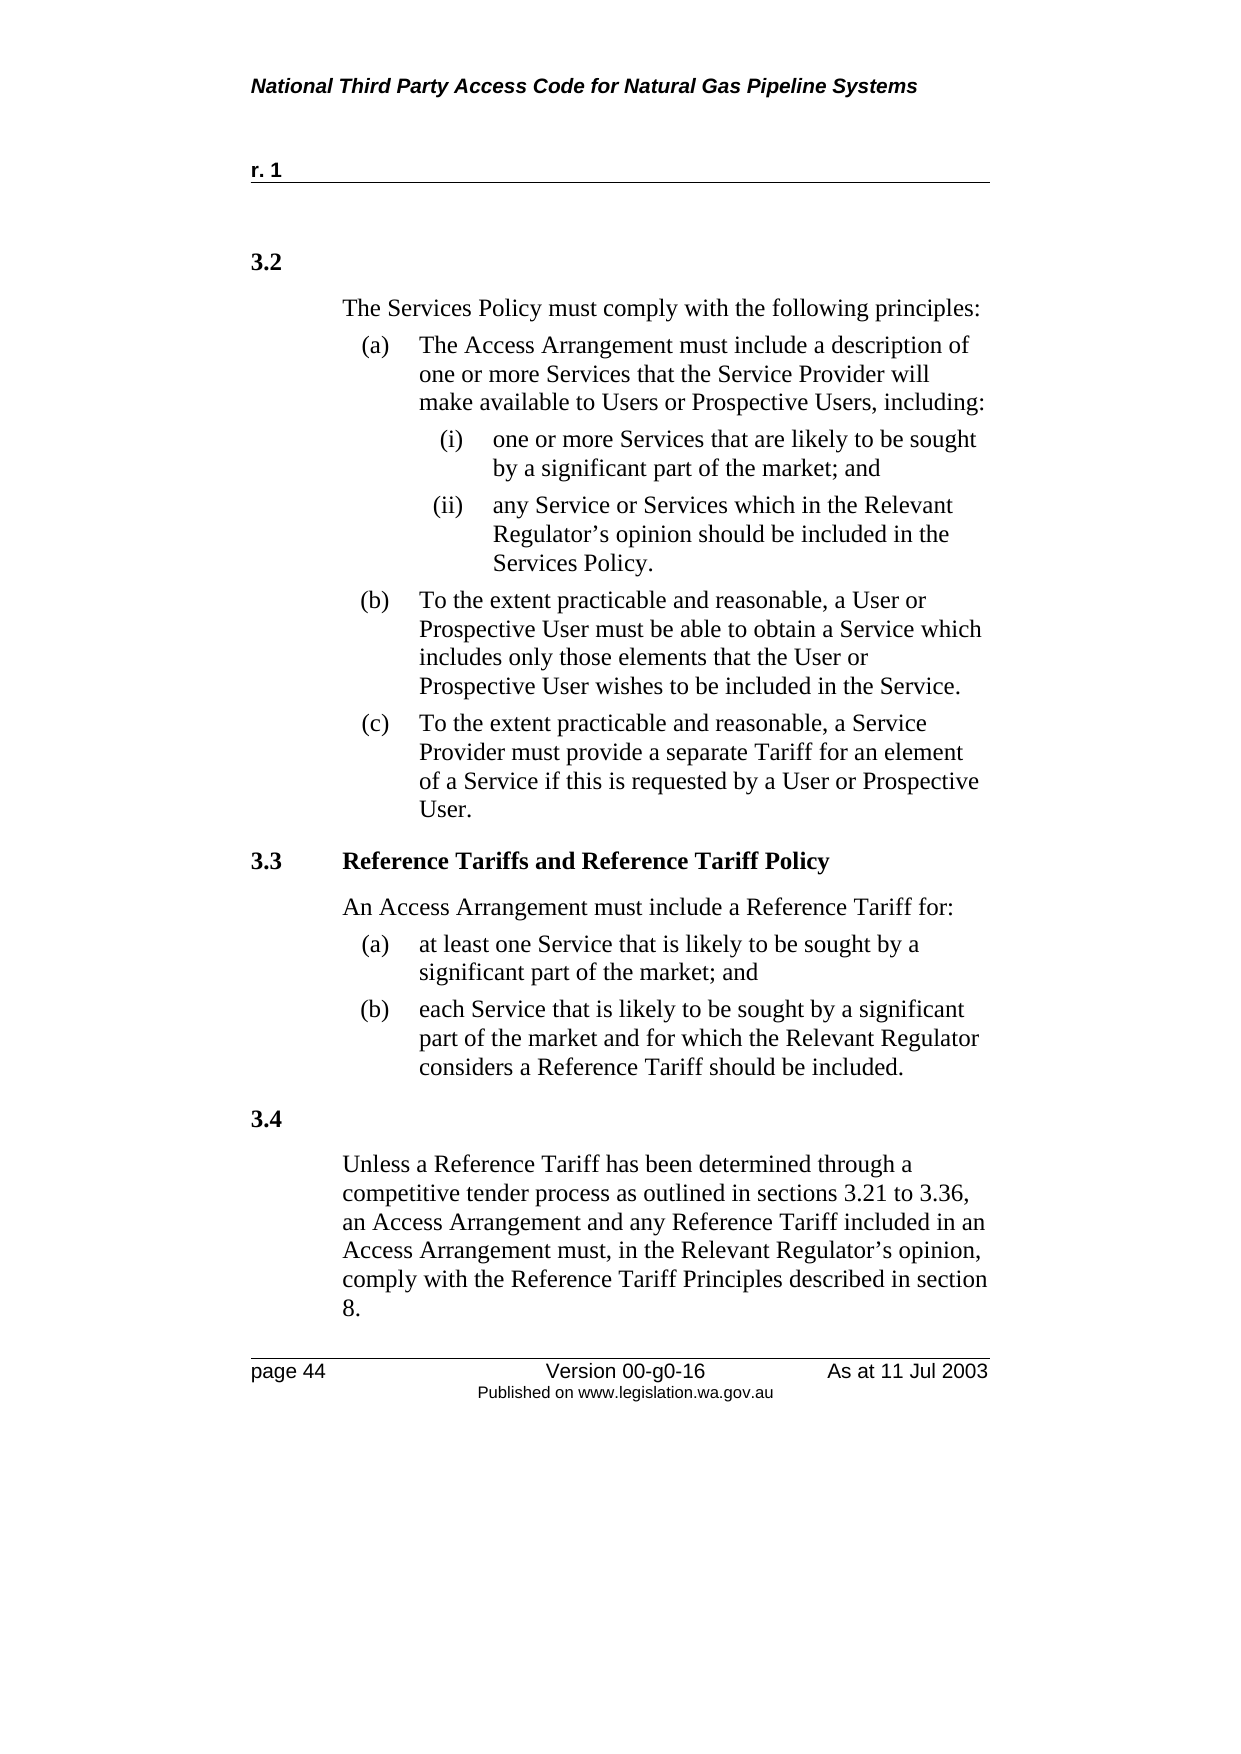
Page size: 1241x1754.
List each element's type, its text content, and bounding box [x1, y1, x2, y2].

text (a) The Access Arrangement must include a description of one or more Services that the Service Provider will make available to Users or Prospective Users, including: [251, 330, 990, 416]
text Unless a Reference Tariff has been determined through a competitive tender process as outlined in sections 3.21 to 3.36, an Access Arrangement and any Reference Tariff included in an Access Arrangement must, in the Relevant Regulator’s opinion, comply with the Reference Tariff Principles described in section 8. [251, 1149, 990, 1322]
text (i) one or more Services that are likely to be sought by a significant part of the market; and [251, 424, 990, 482]
text (a) at least one Service that is likely to be sought by a significant part of the market; and [251, 929, 990, 986]
text (ii) any Service or Services which in the Relevant Regulator’s opinion should be included in the Services Policy. [251, 490, 990, 577]
text An Access Arrangement must include a Reference Tariff for: [251, 892, 990, 920]
subtitle 3.3 Reference Tariffs and Reference Tariff Policy [251, 846, 990, 875]
text (b) To the extent practicable and reasonable, a User or Prospective User must be able to obtain a Service which includes only those elements that the User or Prospective User wishes to be included in the Service. [251, 585, 990, 700]
text (c) To the extent practicable and reasonable, a Service Provider must provide a separate Tariff for an element of a Service if this is requested by a User or Prospective User. [251, 708, 990, 823]
subtitle 3.2 [251, 247, 990, 276]
text The Services Policy must comply with the following principles: [251, 293, 990, 322]
subtitle 3.4 [251, 1104, 990, 1132]
text (b) each Service that is likely to be sought by a significant part of the market and for which the Relevant Regulator considers a Reference Tariff should be included. [251, 994, 990, 1081]
